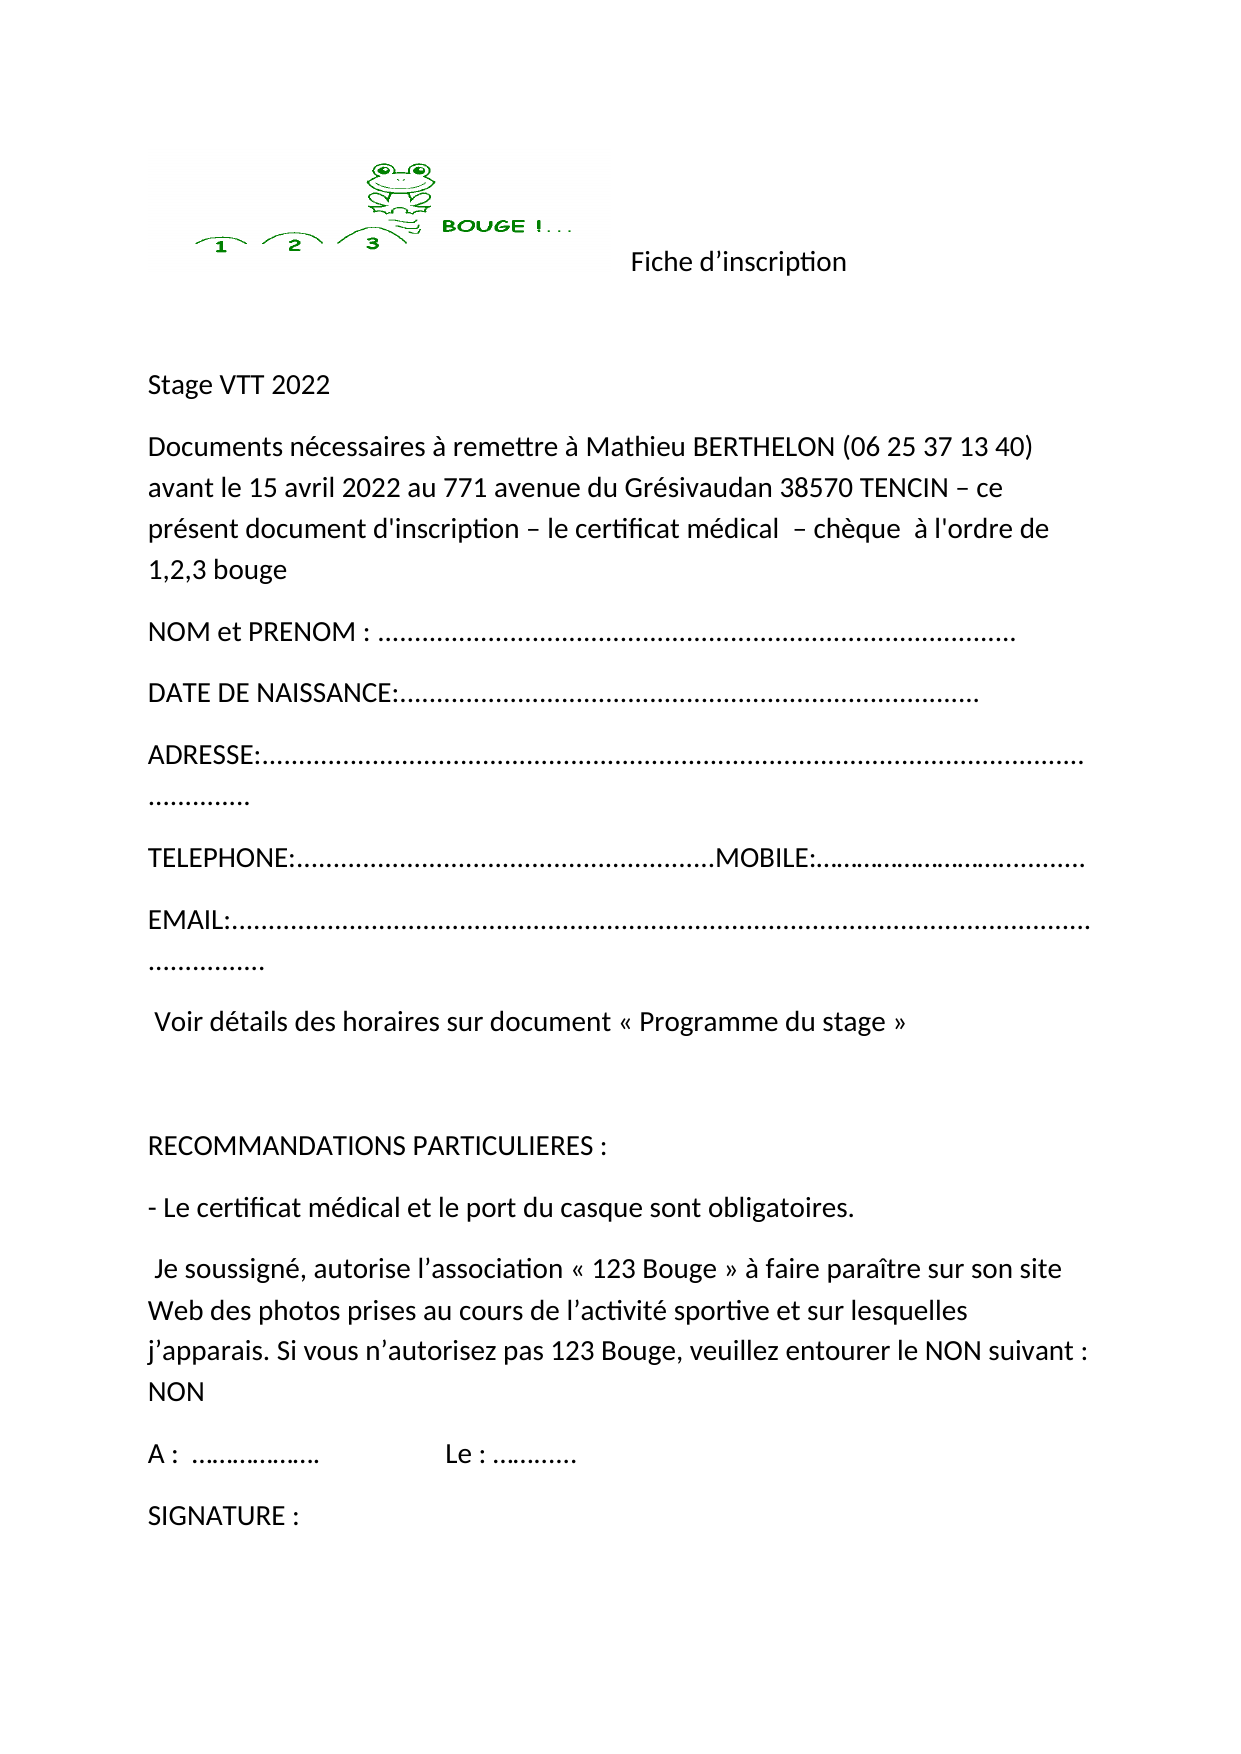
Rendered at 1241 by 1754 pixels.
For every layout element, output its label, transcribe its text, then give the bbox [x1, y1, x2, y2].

text - Le certificat médical et le port du casque sont obligatoires. [148, 1189, 1093, 1224]
text RECOMMANDATIONS PARTICULIERES : [148, 1127, 1093, 1163]
text EMAIL:..................................................................................................................................... [148, 901, 1093, 977]
text TELEPHONE:.........................................................MOBILE:………………………............ [148, 839, 1093, 875]
text Fiche d’inscription [148, 148, 1093, 278]
text SIGNATURE : [148, 1497, 1093, 1533]
text Stage VTT 2022 [148, 366, 1093, 402]
text A : ………………. Le : ……...... [148, 1435, 1093, 1471]
text DATE DE NAISSANCE:............................................................................... [148, 674, 1093, 710]
text Je soussigné, autorise l’association « 123 Bouge » à faire paraître sur son site Web des photos prises au cours de l’activité sportive et sur lesquelles j’apparais. Si vous n’autorisez pas 123 Bouge, veuillez entourer le NON suivant : NON [148, 1251, 1093, 1409]
text NOM et PRENOM : ....................................................................................... [148, 613, 1093, 648]
text Documents nécessaires à remettre à Mathieu BERTHELON (06 25 37 13 40) avant le 15 avril 2022 au 771 avenue du Grésivaudan 38570 TENCIN – ce présent document d'inscription – le certificat médical – chèque à l'ordre de 1,2,3 bouge [148, 428, 1093, 587]
text Voir détails des horaires sur document « Programme du stage » [148, 1003, 1093, 1039]
text ADRESSE:.............................................................................................................................. [148, 736, 1093, 813]
